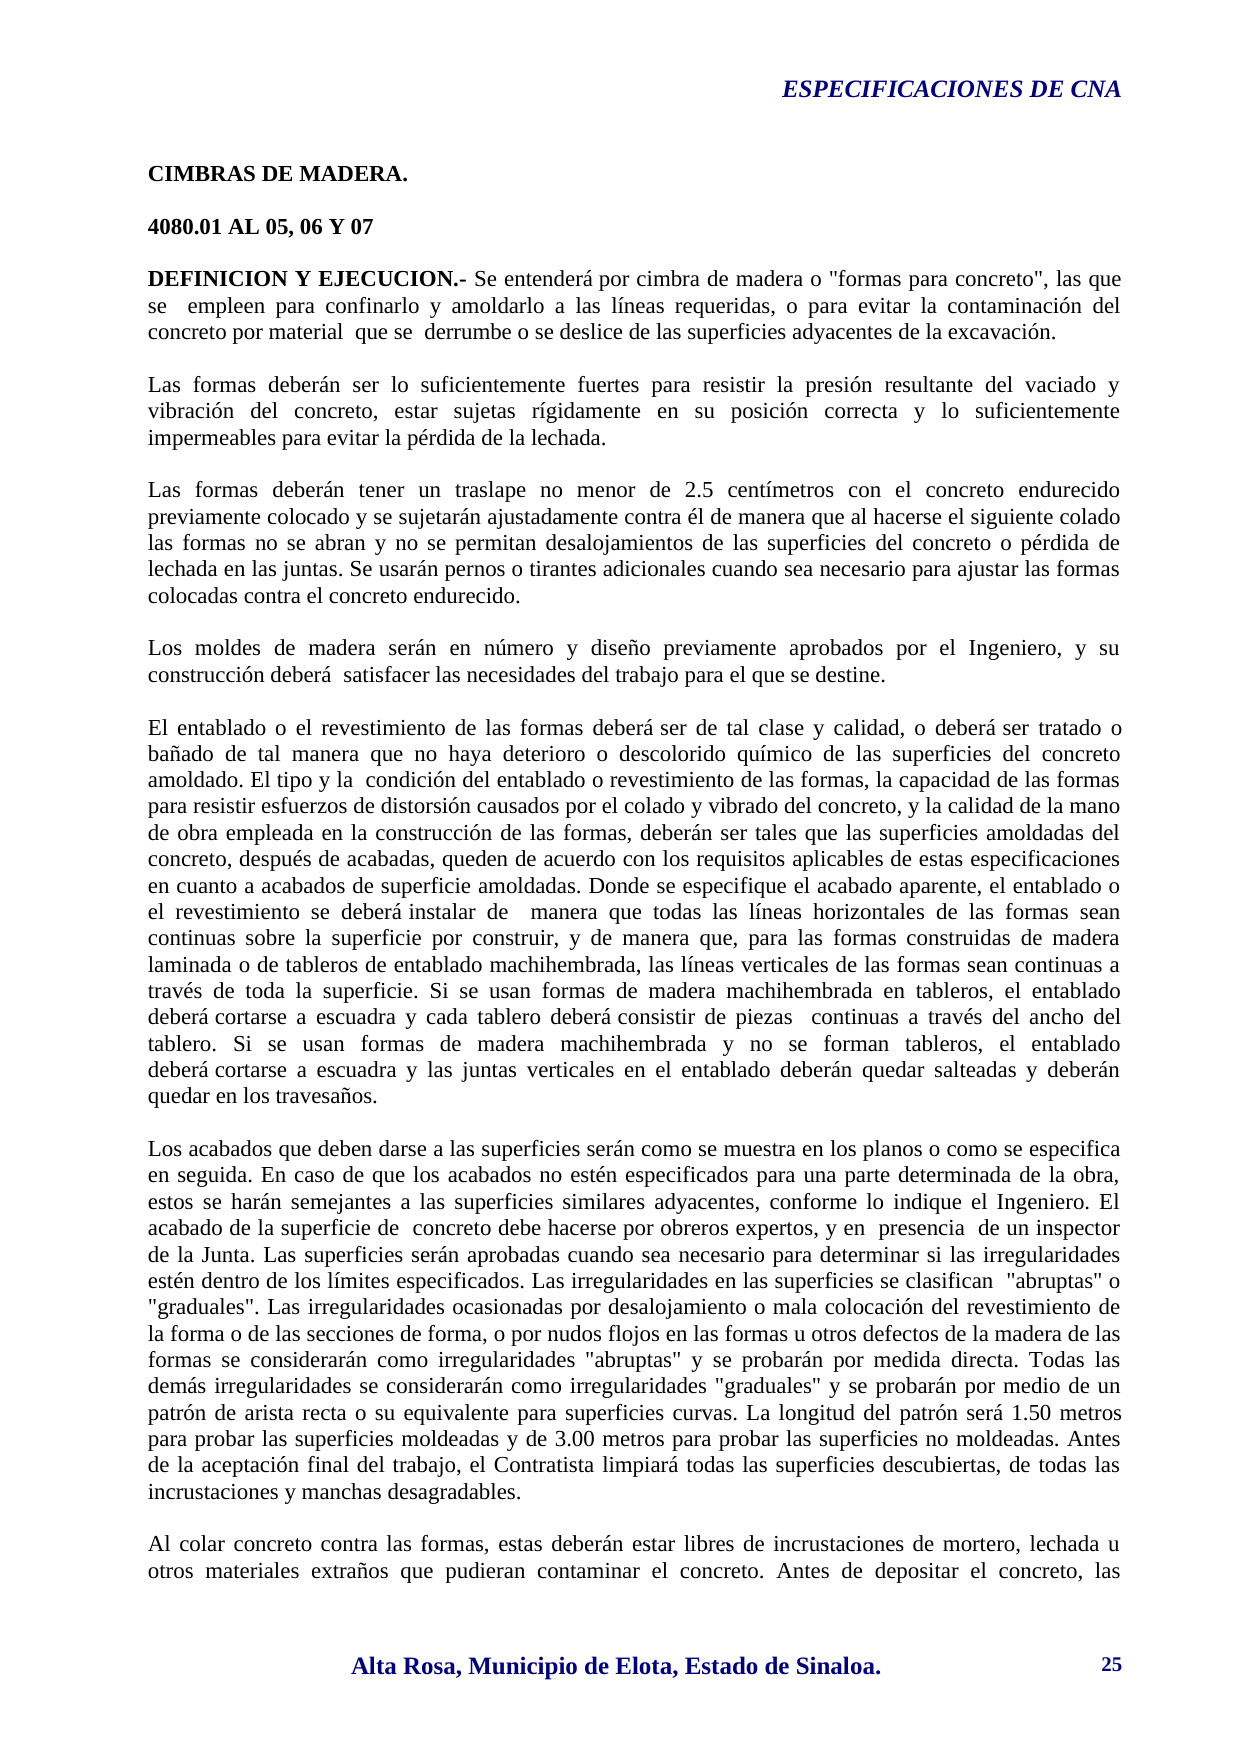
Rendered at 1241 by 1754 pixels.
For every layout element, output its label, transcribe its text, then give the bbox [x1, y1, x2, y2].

text 4080.01 AL 05, 06 Y 07 [148, 213, 1122, 239]
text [148, 1531, 1122, 1583]
text CIMBRAS DE MADERA. [148, 160, 1122, 186]
text El entablado o el revestimiento de las formas deberá ser de tal clase y calidad, o deberá ser tratado o bañado de tal manera que no haya deterioro o descolorido químico de las superficies del concreto amoldado. El tipo y la condición del entablado o revestimiento de las formas, la capacidad de las formas para resistir esfuerzos de distorsión causados por el colado y vibrado del concreto, y la calidad de la mano de obra empleada en la construcción de las formas, deberán ser tales que las superficies amoldadas del concreto, después de acabadas, queden de acuerdo con los requisitos aplicables de estas especificaciones en cuanto a acabados de superficie amoldadas. Donde se especifique el acabado aparente, el entablado o el revestimiento se deberá instalar de manera que todas las líneas horizontales de las formas sean continuas sobre la superficie por construir, y de manera que, para las formas construidas de madera laminada o de tableros de entablado machihembrada, las líneas verticales de las formas sean continuas a través de toda la superficie. Si se usan formas de madera machihembrada en tableros, el entablado deberá cortarse a escuadra y cada tablero deberá consistir de piezas continuas a través del ancho del tablero. Si se usan formas de madera machihembrada y no se forman tableros, el entablado deberá cortarse a escuadra y las juntas verticales en el entablado deberán quedar salteadas y deberán quedar en los travesaños. [148, 713, 1122, 1109]
text Las formas deberán ser lo suficientemente fuertes para resistir la presión resultante del vaciado y vibración del concreto, estar sujetas rígidamente en su posición correcta y lo suficientemente impermeables para evitar la pérdida de la lechada. [148, 371, 1122, 450]
text Las formas deberán tener un traslape no menor de 2.5 centímetros con el concreto endurecido previamente colocado y se sujetarán ajustadamente contra él de manera que al hacerse el siguiente colado las formas no se abran y no se permitan desalojamientos de las superficies del concreto o pérdida de lechada en las juntas. Se usarán pernos o tirantes adicionales cuando sea necesario para ajustar las formas colocadas contra el concreto endurecido. [148, 476, 1122, 608]
text Los acabados que deben darse a las superficies serán como se muestra en los planos o como se especifica en seguida. En caso de que los acabados no estén especificados para una parte determinada de la obra, estos se harán semejantes a las superficies similares adyacentes, conforme lo indique el Ingeniero. El acabado de la superficie de concreto debe hacerse por obreros expertos, y en presencia de un inspector de la Junta. Las superficies serán aprobadas cuando sea necesario para determinar si las irregularidades estén dentro de los límites especificados. Las irregularidades en las superficies se clasifican "abruptas" o "graduales". Las irregularidades ocasionadas por desalojamiento o mala colocación del revestimiento de la forma o de las secciones de forma, o por nudos flojos en las formas u otros defectos de la madera de las formas se considerarán como irregularidades "abruptas" y se probarán por medida directa. Todas las demás irregularidades se considerarán como irregularidades "graduales" y se probarán por medio de un patrón de arista recta o su equivalente para superficies curvas. La longitud del patrón será 1.50 metros para probar las superficies moldeadas y de 3.00 metros para probar las superficies no moldeadas. Antes de la aceptación final del trabajo, el Contratista limpiará todas las superficies descubiertas, de todas las incrustaciones y manchas desagradables. [148, 1135, 1122, 1504]
text Los moldes de madera serán en número y diseño previamente aprobados por el Ingeniero, y su construcción deberá satisfacer las necesidades del trabajo para el que se destine. [148, 634, 1122, 687]
text DEFINICION Y EJECUCION.- Se entenderá por cimbra de madera o "formas para concreto", las que se empleen para confinarlo y amoldarlo a las líneas requeridas, o para evitar la contaminación del concreto por material que se derrumbe o se deslice de las superficies adyacentes de la excavación. [148, 266, 1122, 344]
